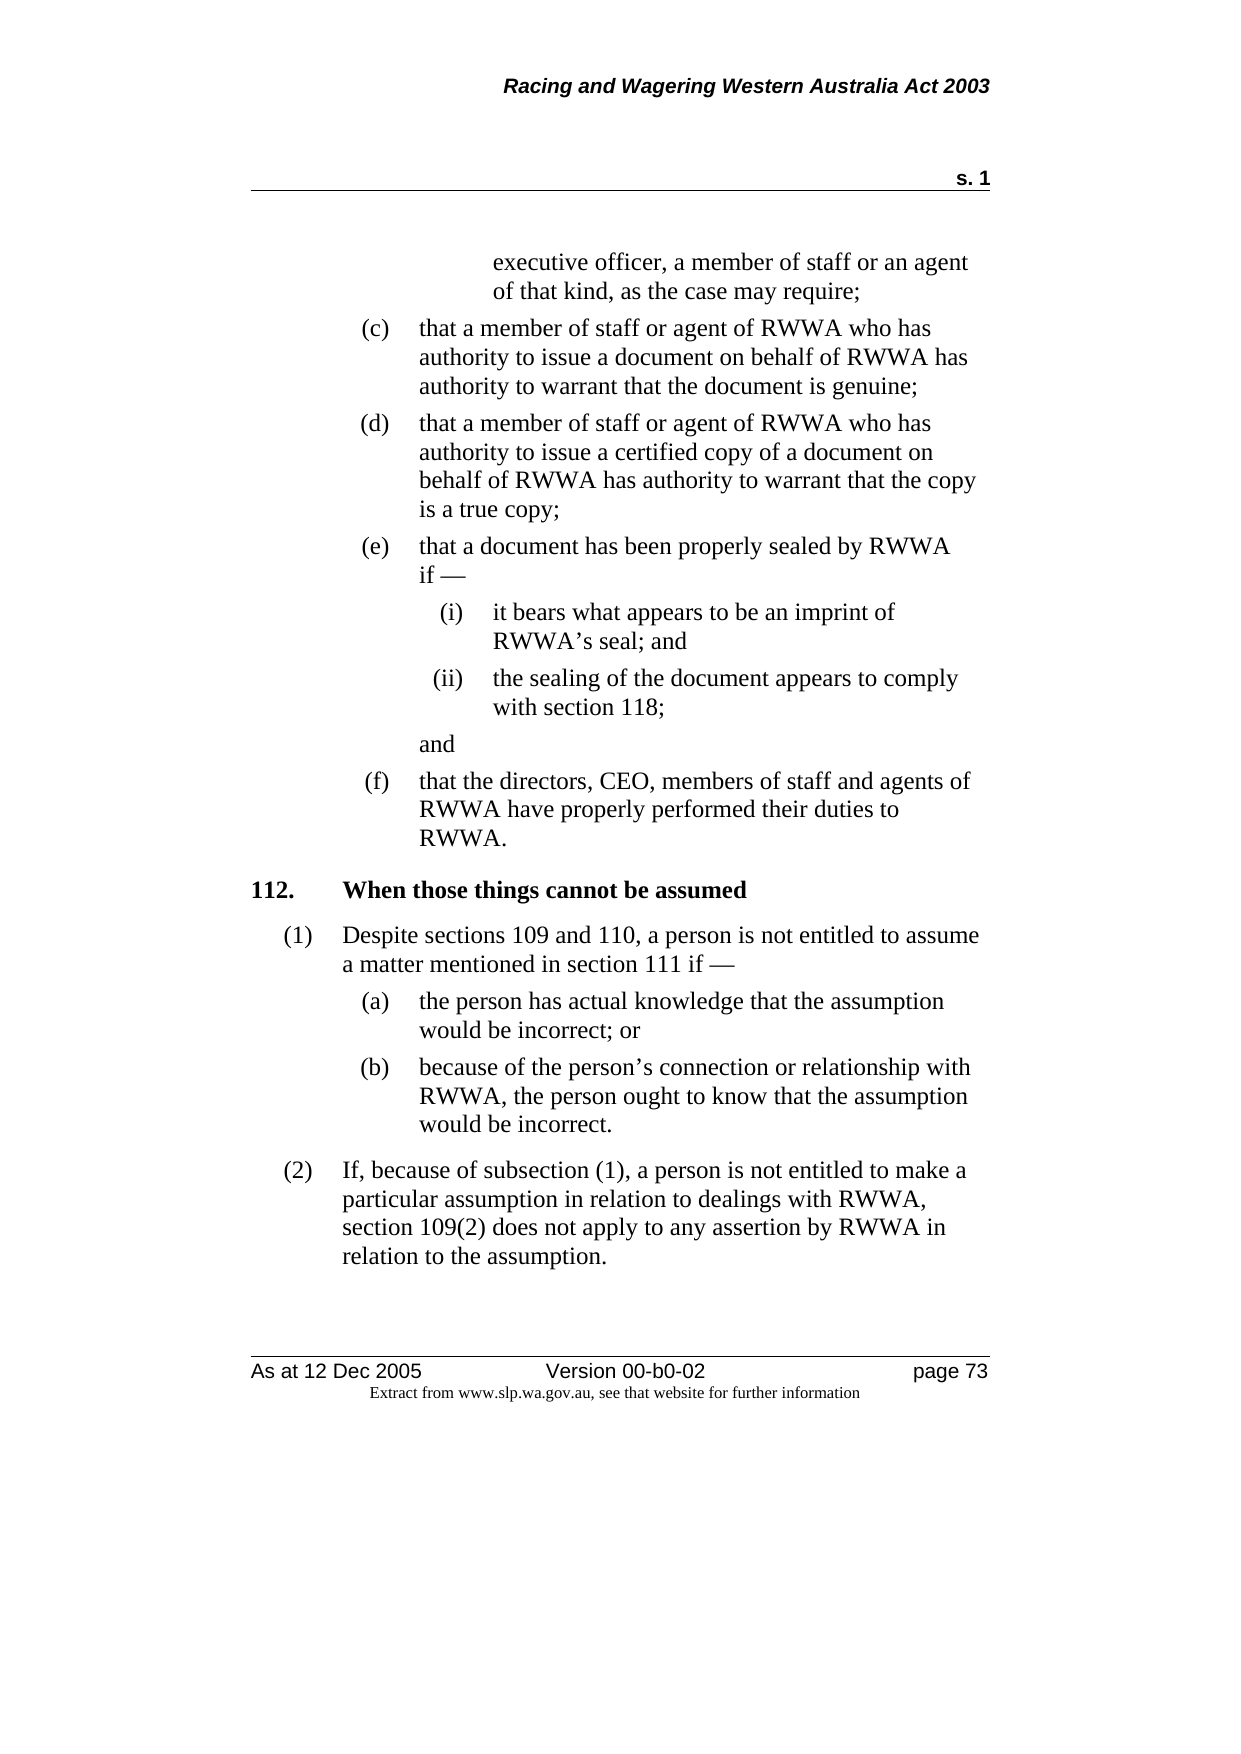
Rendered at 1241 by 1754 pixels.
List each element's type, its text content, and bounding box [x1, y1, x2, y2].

text (a) the person has actual knowledge that the assumption would be incorrect; or [251, 986, 990, 1044]
text (f) that the directors, CEO, members of staff and agents of RWWA have properly performed their duties to RWWA. [251, 766, 990, 852]
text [251, 247, 990, 305]
text (2) If, because of subsection (1), a person is not entitled to make a particular assumption in relation to dealings with RWWA, section 109(2) does not apply to any assertion by RWWA in relation to the assumption. [251, 1155, 990, 1270]
text (1) Despite sections 109 and 110, a person is not entitled to assume a matter mentioned in section 111 if — [251, 920, 990, 978]
subtitle 112. When those things cannot be assumed [251, 875, 990, 904]
text and [251, 729, 990, 757]
text (e) that a document has been properly sealed by RWWA if — [251, 531, 990, 589]
text (i) it bears what appears to be an imprint of RWWA’s seal; and [251, 597, 990, 654]
text (c) that a member of staff or agent of RWWA who has authority to issue a document on behalf of RWWA has authority to warrant that the document is genuine; [251, 313, 990, 399]
text (b) because of the person’s connection or relationship with RWWA, the person ought to know that the assumption would be incorrect. [251, 1052, 990, 1138]
text (ii) the sealing of the document appears to comply with section 118; [251, 663, 990, 720]
text (d) that a member of staff or agent of RWWA who has authority to issue a certified copy of a document on behalf of RWWA has authority to warrant that the copy is a true copy; [251, 408, 990, 523]
